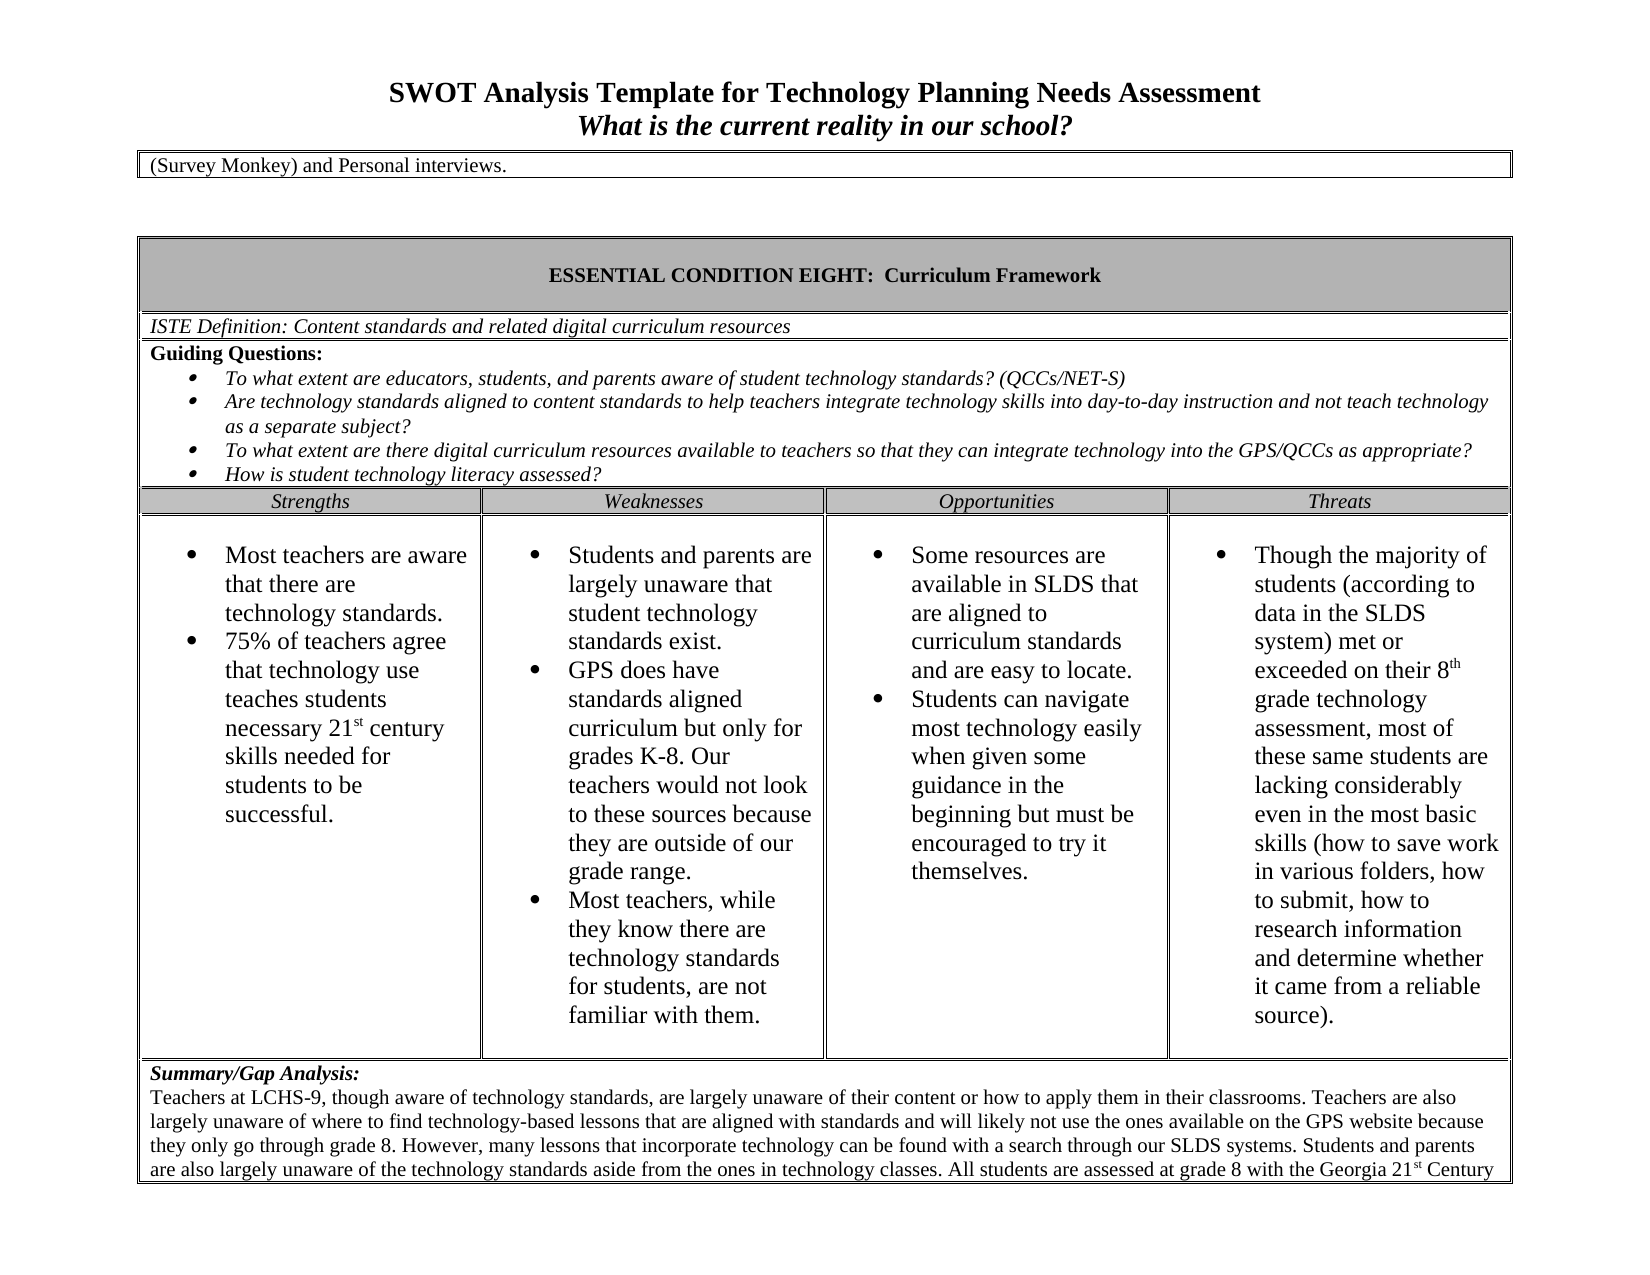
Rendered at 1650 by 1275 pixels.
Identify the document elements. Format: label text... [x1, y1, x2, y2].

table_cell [140, 153, 1510, 177]
table_cell ISTE Definition: Content standards and related digital curriculum resources [139, 311, 1511, 338]
table_cell Strengths [140, 486, 480, 513]
table_cell Opportunities [827, 489, 1167, 513]
table_cell Some resources are available in SLDS that are aligned to curriculum standards and are easy to locate. Students can navigate most technology easily when given some guidance in the beginning but must be encouraged to try it themselves. [827, 516, 1167, 1058]
table_cell Weaknesses [483, 489, 823, 513]
table_cell Guiding Questions: To what extent are educators, students, and parents aware of student technology standards? (QCCs/NET-S) Are technology standards aligned to content standards to help teachers integrate technology skills into day-to-day instruction and not teach technology as a separate subject? To what extent are there digital curriculum resources available to teachers so that they can integrate technology into the GPS/QCCs as appropriate? How is student technology literacy assessed? [139, 338, 1511, 486]
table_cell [140, 1058, 1510, 1181]
table_cell Students and parents are largely unaware that student technology standards exist. GPS does have standards aligned curriculum but only for grades K-8. Our teachers would not look to these sources because they are outside of our grade range. Most teachers, while they know there are technology standards for students, are not familiar with them. [483, 516, 823, 1058]
table_cell Threats [1170, 486, 1510, 513]
table_header ESSENTIAL CONDITION EIGHT: Curriculum Framework [140, 239, 1510, 311]
table_cell Though the majority of students (according to data in the SLDS system) met or exceeded on their 8th grade technology assessment, most of these same students are lacking considerably even in the most basic skills (how to save work in various folders, how to submit, how to research information and determine whether it came from a reliable source). [1170, 513, 1510, 1058]
table_cell Most teachers are aware that there are technology standards. 75% of teachers agree that technology use teaches students necessary 21st century skills needed for students to be successful. [140, 513, 480, 1058]
